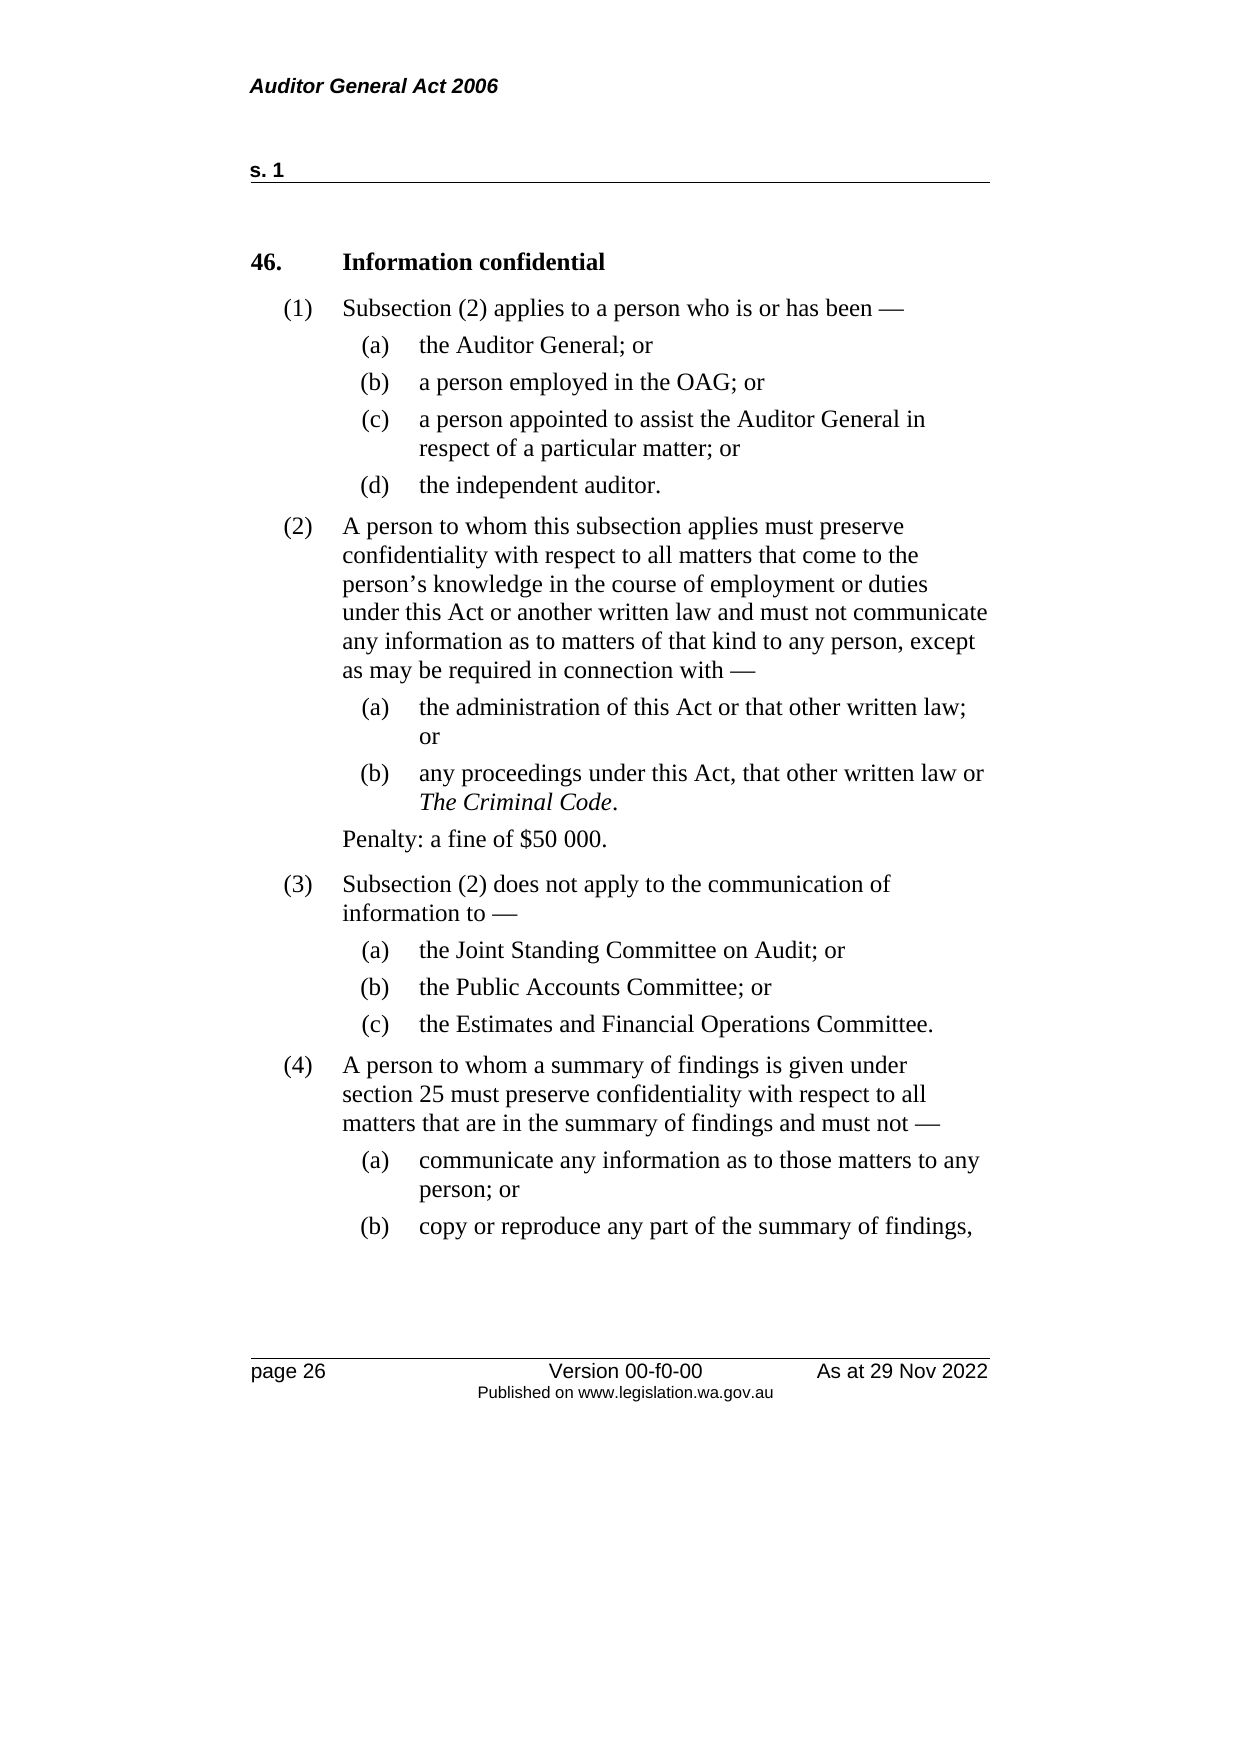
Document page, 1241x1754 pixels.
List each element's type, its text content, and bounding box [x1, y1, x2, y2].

text (a) the Auditor General; or [251, 330, 990, 359]
text (b) the Public Accounts Committee; or [251, 972, 990, 1001]
text (c) a person appointed to assist the Auditor General in respect of a particular matter; or [251, 404, 990, 462]
text (a) the Joint Standing Committee on Audit; or [251, 935, 990, 964]
text (d) the independent auditor. [251, 470, 990, 499]
text (1) Subsection (2) applies to a person who is or has been — [251, 293, 990, 322]
text (4) A person to whom a summary of findings is given under section 25 must preserve confidentiality with respect to all matters that are in the summary of findings and must not — [251, 1050, 990, 1137]
text (3) Subsection (2) does not apply to the communication of information to — [251, 869, 990, 927]
text (b) copy or reproduce any part of the summary of findings, [251, 1211, 990, 1239]
text (b) any proceedings under this Act, that other written law or The Criminal Code. [251, 758, 990, 815]
text (a) the administration of this Act or that other written law; or [251, 692, 990, 749]
text (a) communicate any information as to those matters to any person; or [251, 1145, 990, 1202]
text (c) the Estimates and Financial Operations Committee. [251, 1009, 990, 1038]
text (2) A person to whom this subsection applies must preserve confidentiality with respect to all matters that come to the person’s knowledge in the course of employment or duties under this Act or another written law and must not communicate any information as to matters of that kind to any person, except as may be required in connection with — [251, 511, 990, 684]
subtitle 46. Information confidential [251, 247, 990, 276]
text Penalty: a fine of $50 000. [251, 824, 990, 852]
text (b) a person employed in the OAG; or [251, 367, 990, 396]
